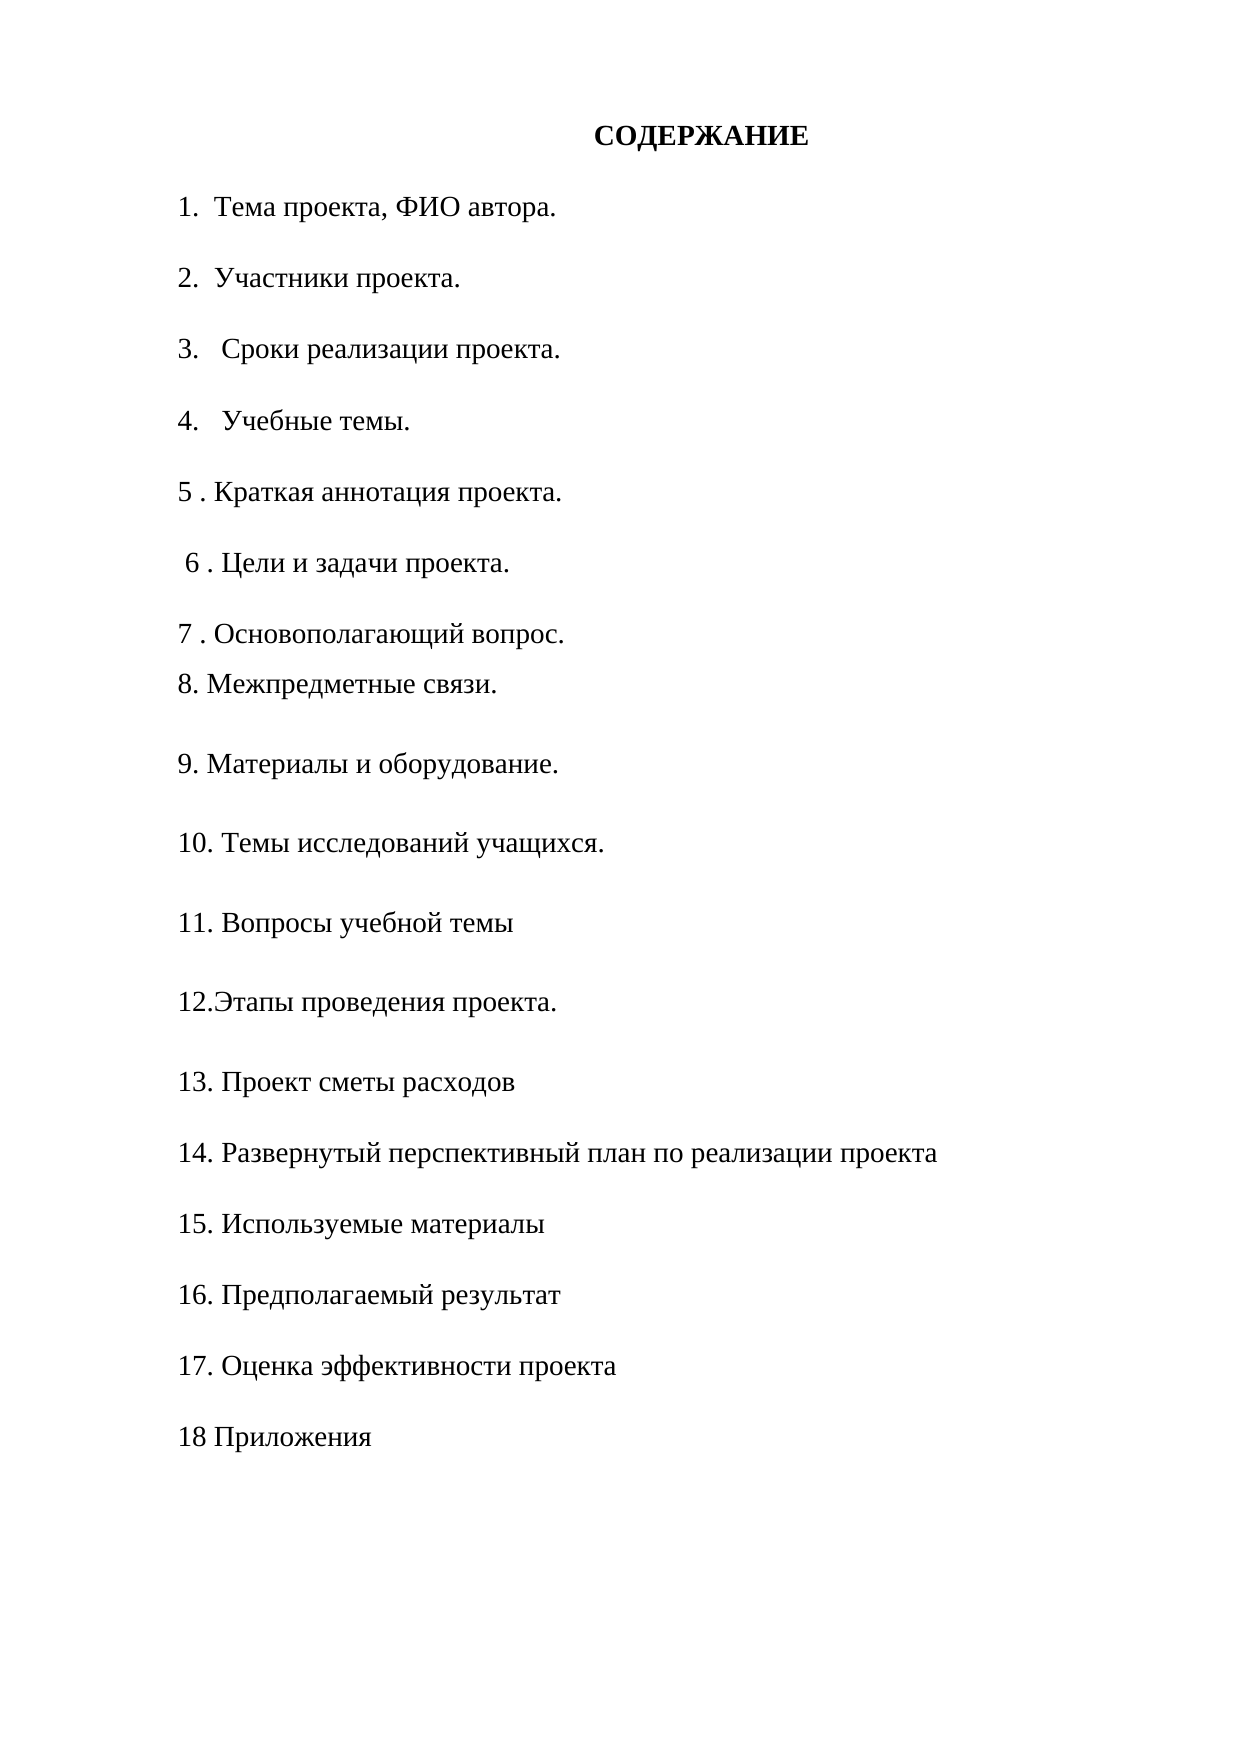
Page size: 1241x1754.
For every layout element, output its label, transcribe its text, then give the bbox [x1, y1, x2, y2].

text 10. Темы исследований учащихся. [177, 825, 1152, 859]
text 8. Межпредметные связи. [177, 666, 1152, 700]
text 12.Этапы проведения проекта. [177, 984, 1152, 1018]
text 13. Проект сметы расходов [177, 1064, 1152, 1097]
text 16. Предполагаемый результат [177, 1277, 1152, 1311]
text 6 . Цели и задачи проекта. [177, 545, 1152, 578]
text 9. Материалы и оборудование. [177, 746, 1152, 779]
text 3. Сроки реализации проекта. [177, 332, 1152, 365]
text 14. Развернутый перспективный план по реализации проекта [177, 1135, 1152, 1168]
text СОДЕРЖАНИЕ [177, 118, 1152, 152]
text 2. Участники проекта. [177, 260, 1152, 294]
text 15. Используемые материалы [177, 1206, 1152, 1240]
text 4. Учебные темы. [177, 403, 1152, 436]
text 11. Вопросы учебной темы [177, 905, 1152, 938]
text 5 . Краткая аннотация проекта. [177, 474, 1152, 507]
text 7 . Основополагающий вопрос. [177, 616, 1152, 650]
text 1. Тема проекта, ФИО автора. [177, 189, 1152, 223]
text 17. Оценка эффективности проекта [177, 1348, 1152, 1382]
text 18 Приложения [177, 1419, 1152, 1453]
